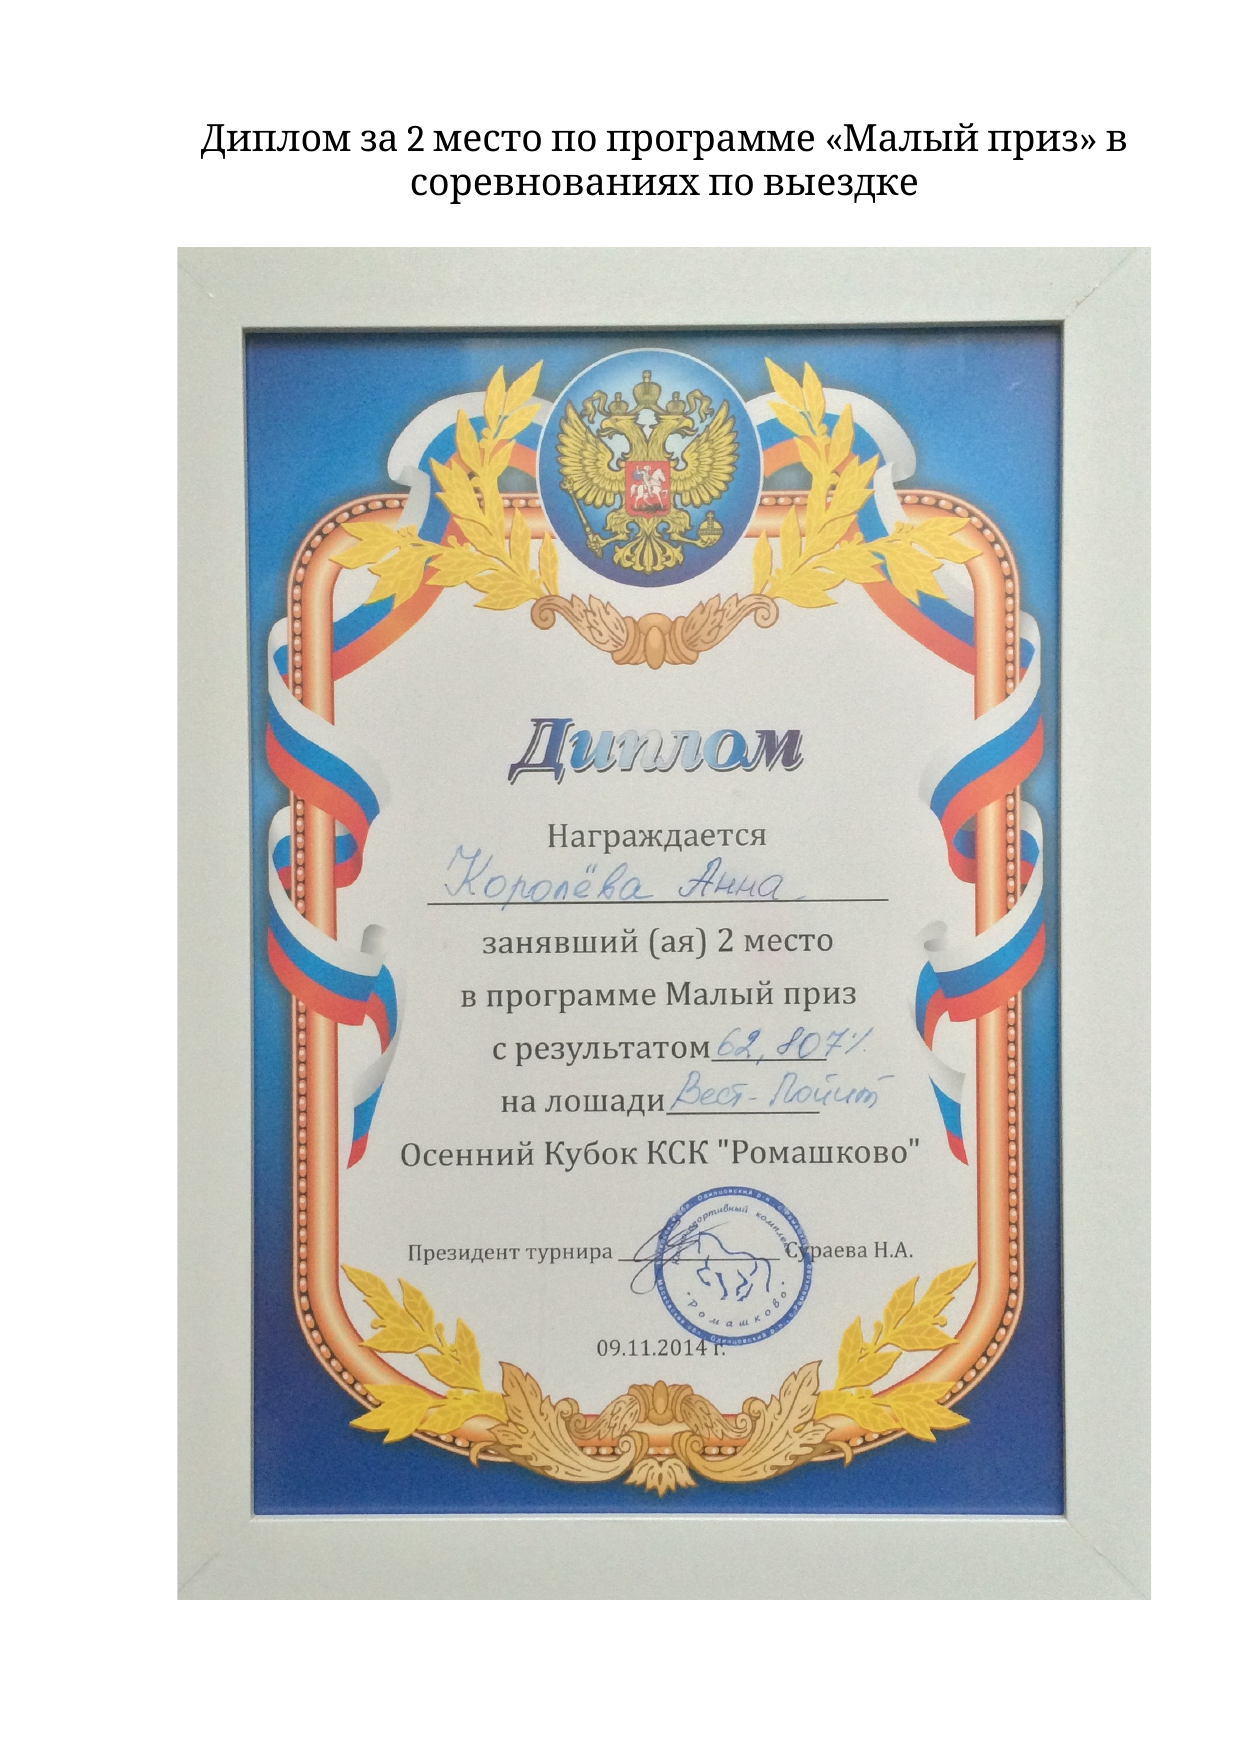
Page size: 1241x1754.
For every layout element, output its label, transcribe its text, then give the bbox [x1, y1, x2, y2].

text Диплом за 2 место по программе «Малый приз» в соревнованиях по выездке [177, 118, 1152, 204]
picture [177, 247, 1152, 1600]
